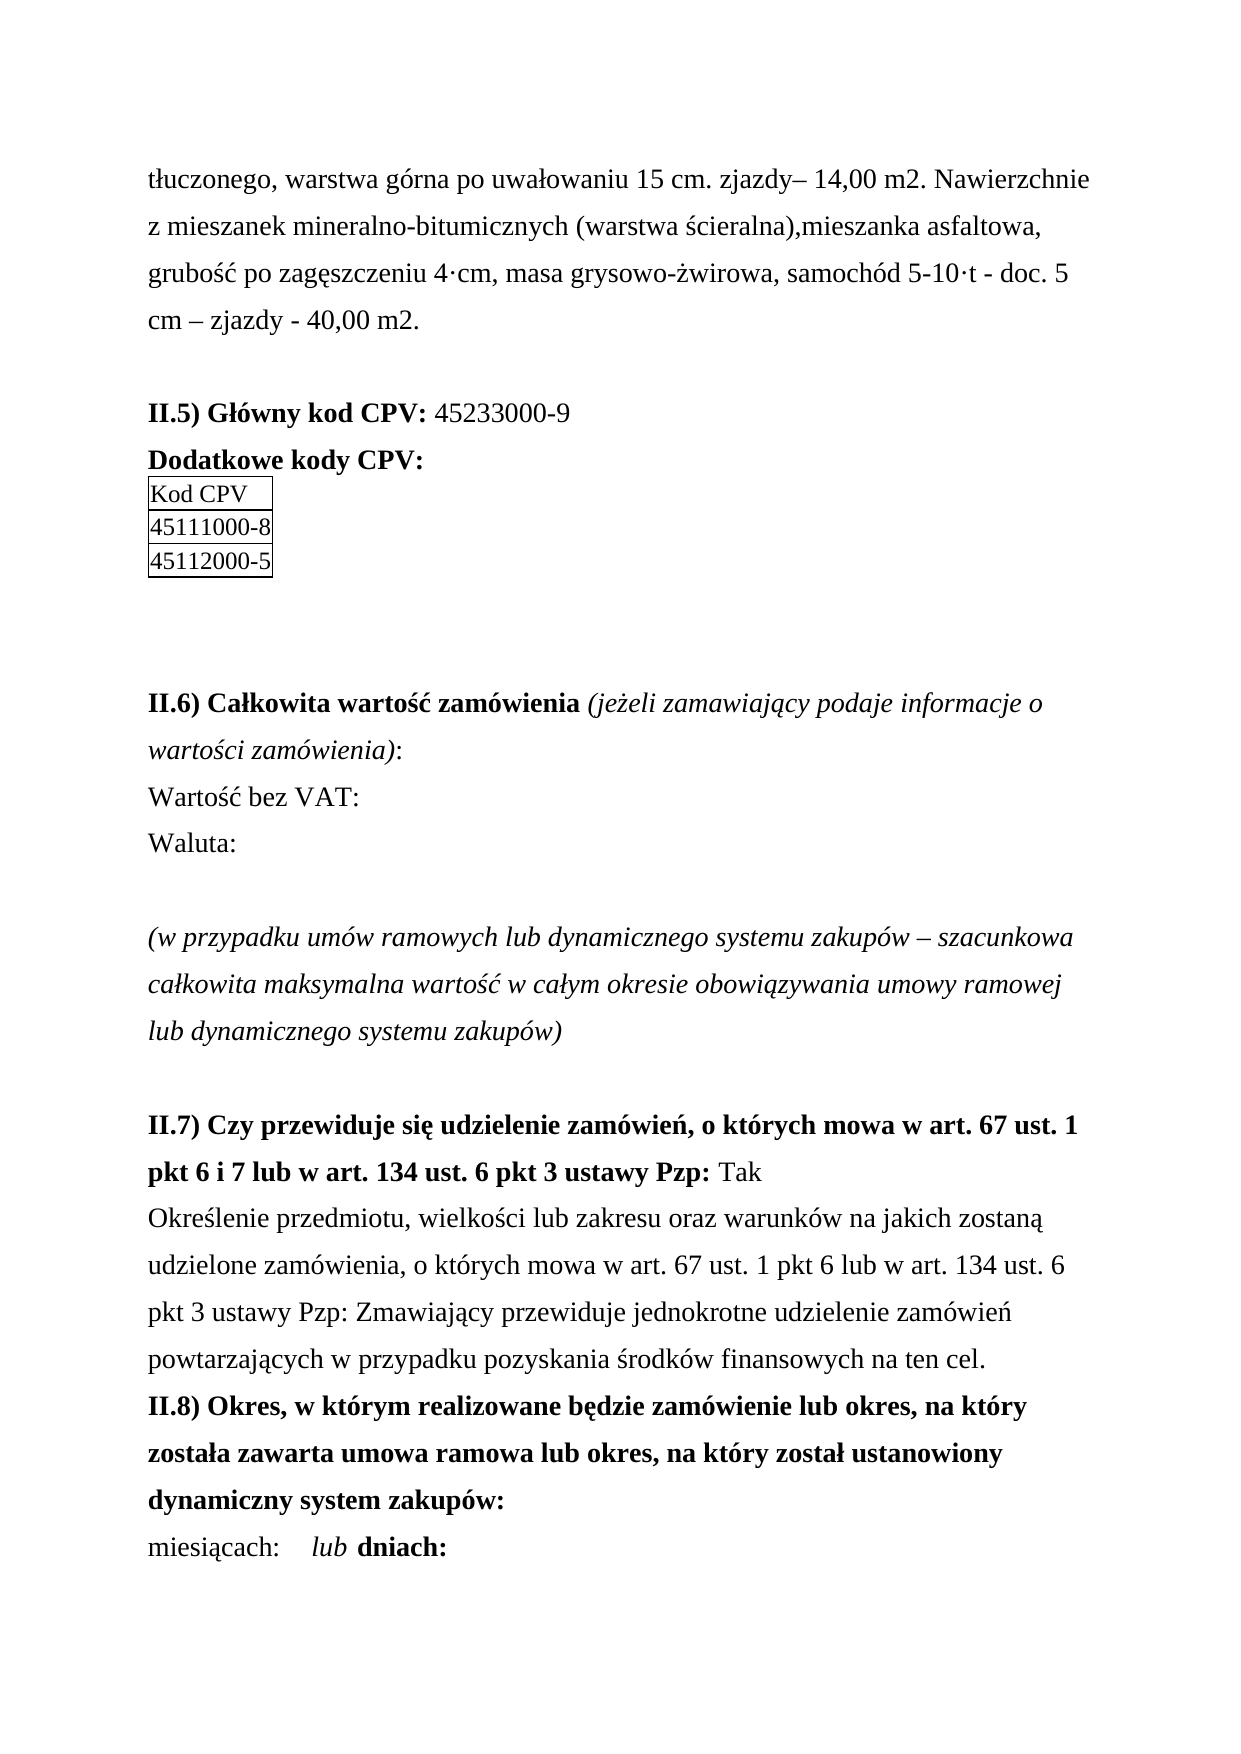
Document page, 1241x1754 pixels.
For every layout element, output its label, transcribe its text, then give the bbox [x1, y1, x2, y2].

text (w przypadku umów ramowych lub dynamicznego systemu zakupów – szacunkowa całkowita maksymalna wartość w całym okresie obowiązywania umowy ramowej lub dynamicznego systemu zakupów) [148, 859, 1093, 1046]
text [148, 1046, 1093, 1562]
table_cell 45112000-5 [149, 544, 272, 576]
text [148, 148, 1093, 476]
text II.6) Całkowita wartość zamówienia (jeżeli zamawiający podaje informacje o wartości zamówienia): Wartość bez VAT: Waluta: [148, 578, 1093, 859]
table_cell 45111000-8 [149, 511, 272, 543]
table_header Kod CPV [149, 477, 272, 509]
